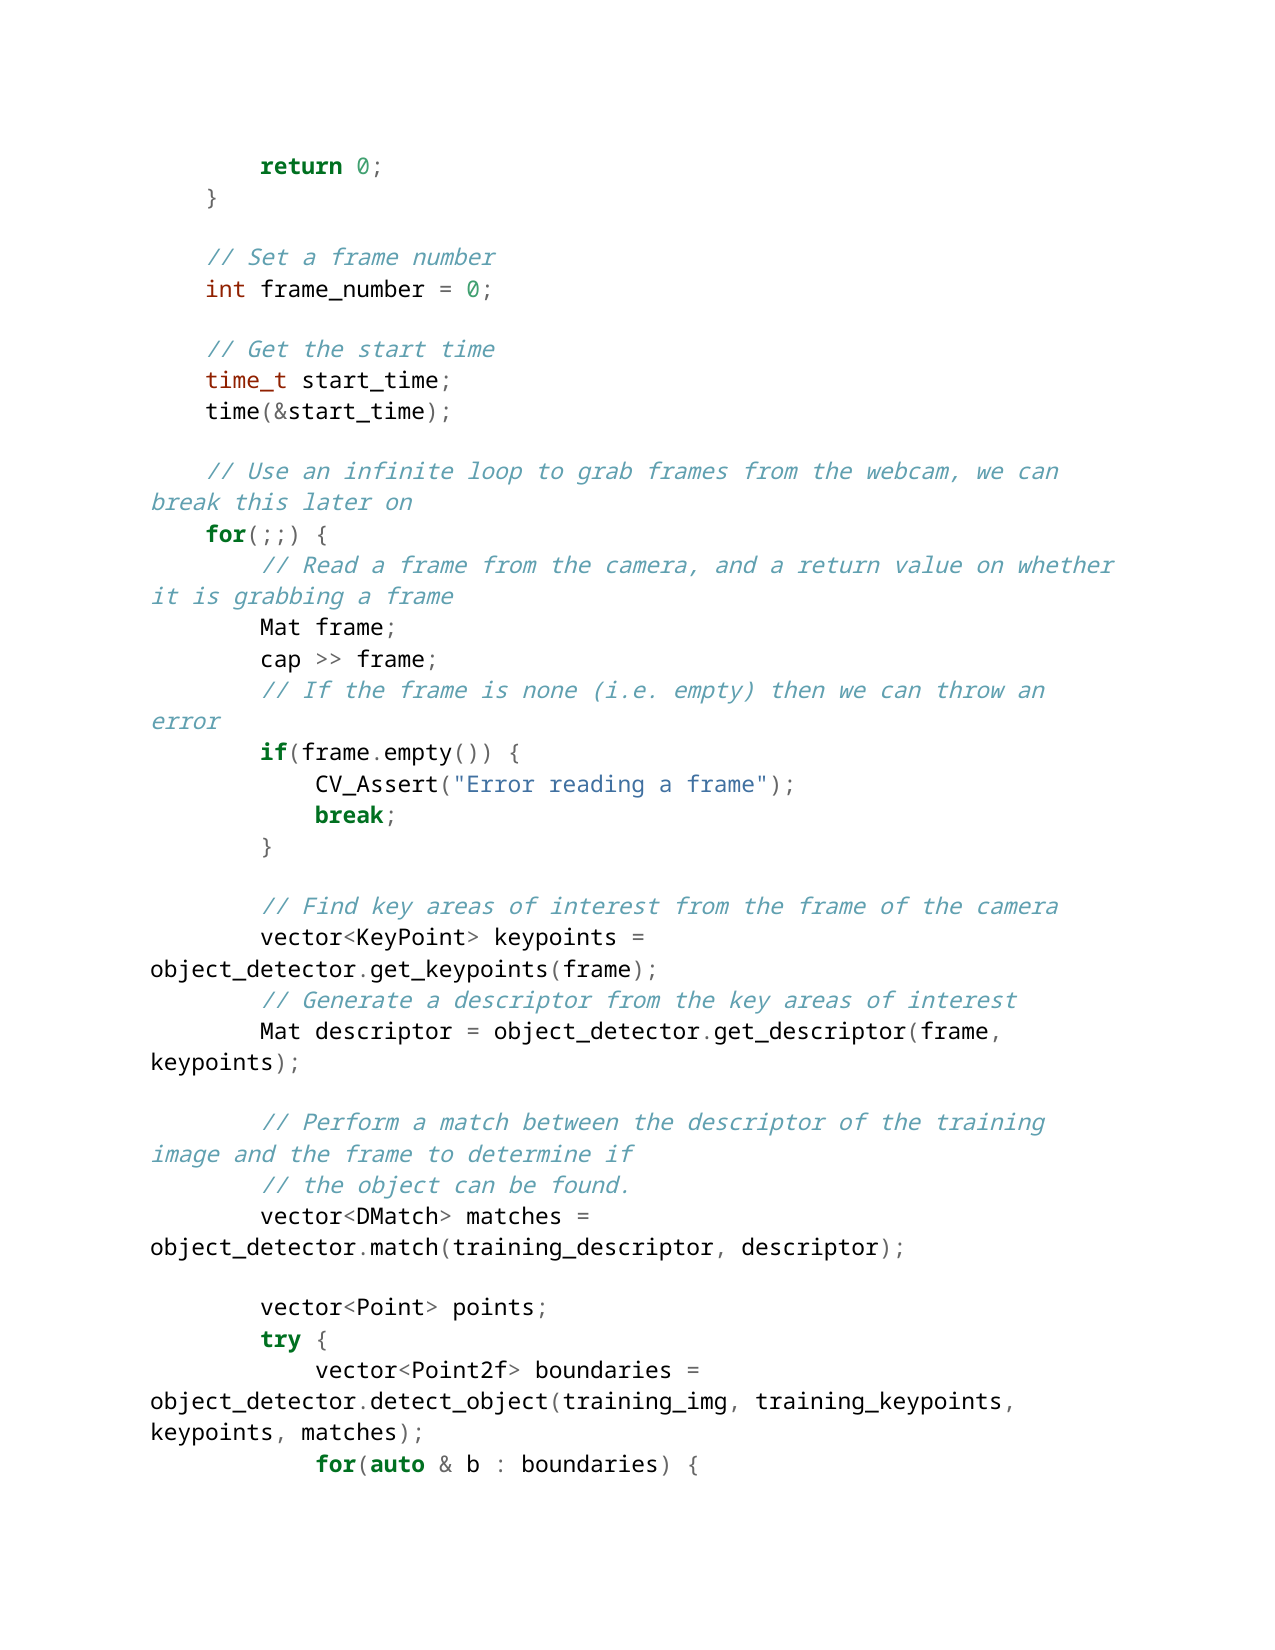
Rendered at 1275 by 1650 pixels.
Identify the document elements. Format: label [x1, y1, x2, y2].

text [150, 150, 1125, 1479]
